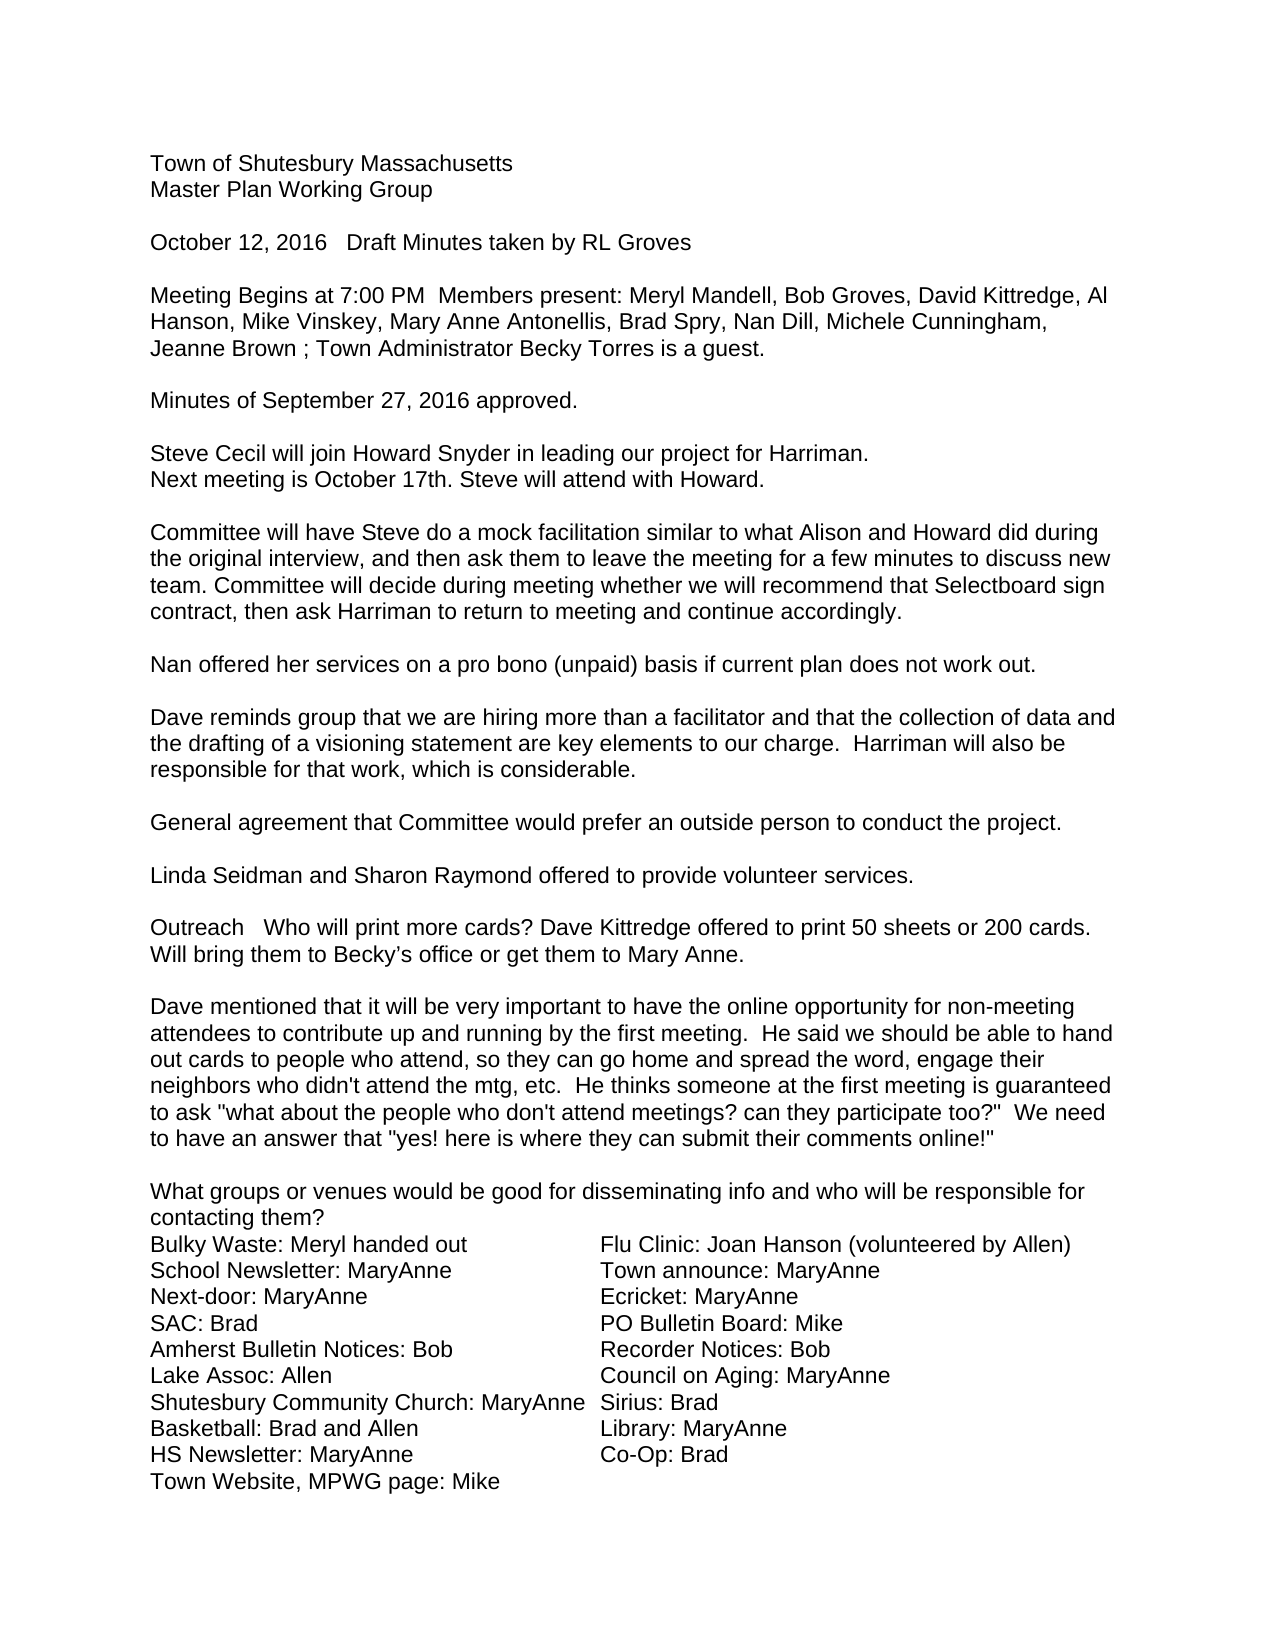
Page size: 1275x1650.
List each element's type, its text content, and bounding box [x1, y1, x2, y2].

text Minutes of September 27, 2016 approved. [150, 387, 1125, 413]
text Next-door: MaryAnne Ecricket: MaryAnne [150, 1283, 1125, 1309]
text Linda Seidman and Sharon Raymond offered to provide volunteer services. [150, 862, 1125, 888]
text October 12, 2016 Draft Minutes taken by RL Groves [150, 229, 1125, 255]
text HS Newsletter: MaryAnne Co-Op: Brad [150, 1441, 1125, 1468]
text Master Plan Working Group [150, 176, 1125, 203]
text What groups or venues would be good for disseminating info and who will be responsible for contacting them? [150, 1178, 1125, 1231]
text Town of Shutesbury Massachusetts [150, 150, 1125, 176]
text Dave reminds group that we are hiring more than a facilitator and that the collection of data and the drafting of a visioning statement are key elements to our charge. Harriman will also be responsible for that work, which is considerable. [150, 703, 1125, 782]
text Committee will have Steve do a mock facilitation similar to what Alison and Howard did during the original interview, and then ask them to leave the meeting for a few minutes to discuss new team. Committee will decide during meeting whether we will recommend that Selectboard sign contract, then ask Harriman to return to meeting and continue accordingly. [150, 519, 1125, 624]
text School Newsletter: MaryAnne Town announce: MaryAnne [150, 1257, 1125, 1283]
text Nan offered her services on a pro bono (unpaid) basis if current plan does not work out. [150, 651, 1125, 677]
text General agreement that Committee would prefer an outside person to conduct the project. [150, 809, 1125, 835]
text Lake Assoc: Allen Council on Aging: MaryAnne [150, 1362, 1125, 1389]
text Bulky Waste: Meryl handed out Flu Clinic: Joan Hanson (volunteered by Allen) [150, 1231, 1125, 1257]
text Steve Cecil will join Howard Snyder in leading our project for Harriman. [150, 440, 1125, 466]
text Meeting Begins at 7:00 PM Members present: Meryl Mandell, Bob Groves, David Kittredge, Al Hanson, Mike Vinskey, Mary Anne Antonellis, Brad Spry, Nan Dill, Michele Cunningham, Jeanne Brown ; Town Administrator Becky Torres is a guest. [150, 282, 1125, 361]
text Next meeting is October 17th. Steve will attend with Howard. [150, 466, 1125, 493]
text Shutesbury Community Church: MaryAnne Sirius: Brad [150, 1389, 1125, 1415]
text Amherst Bulletin Notices: Bob Recorder Notices: Bob [150, 1336, 1125, 1362]
text Outreach Who will print more cards? Dave Kittredge offered to print 50 sheets or 200 cards. Will bring them to Becky’s office or get them to Mary Anne. [150, 914, 1125, 967]
text Town Website, MPWG page: Mike [150, 1468, 1125, 1494]
text Basketball: Brad and Allen Library: MaryAnne [150, 1415, 1125, 1441]
text SAC: Brad PO Bulletin Board: Mike [150, 1309, 1125, 1336]
text Dave mentioned that it will be very important to have the online opportunity for non-meeting attendees to contribute up and running by the first meeting. He said we should be able to hand out cards to people who attend, so they can go home and spread the word, engage their neighbors who didn't attend the mtg, etc. He thinks someone at the first meeting is guaranteed to ask "what about the people who don't attend meetings? can they participate too?" We need to have an answer that "yes! here is where they can submit their comments online!" [150, 993, 1125, 1151]
